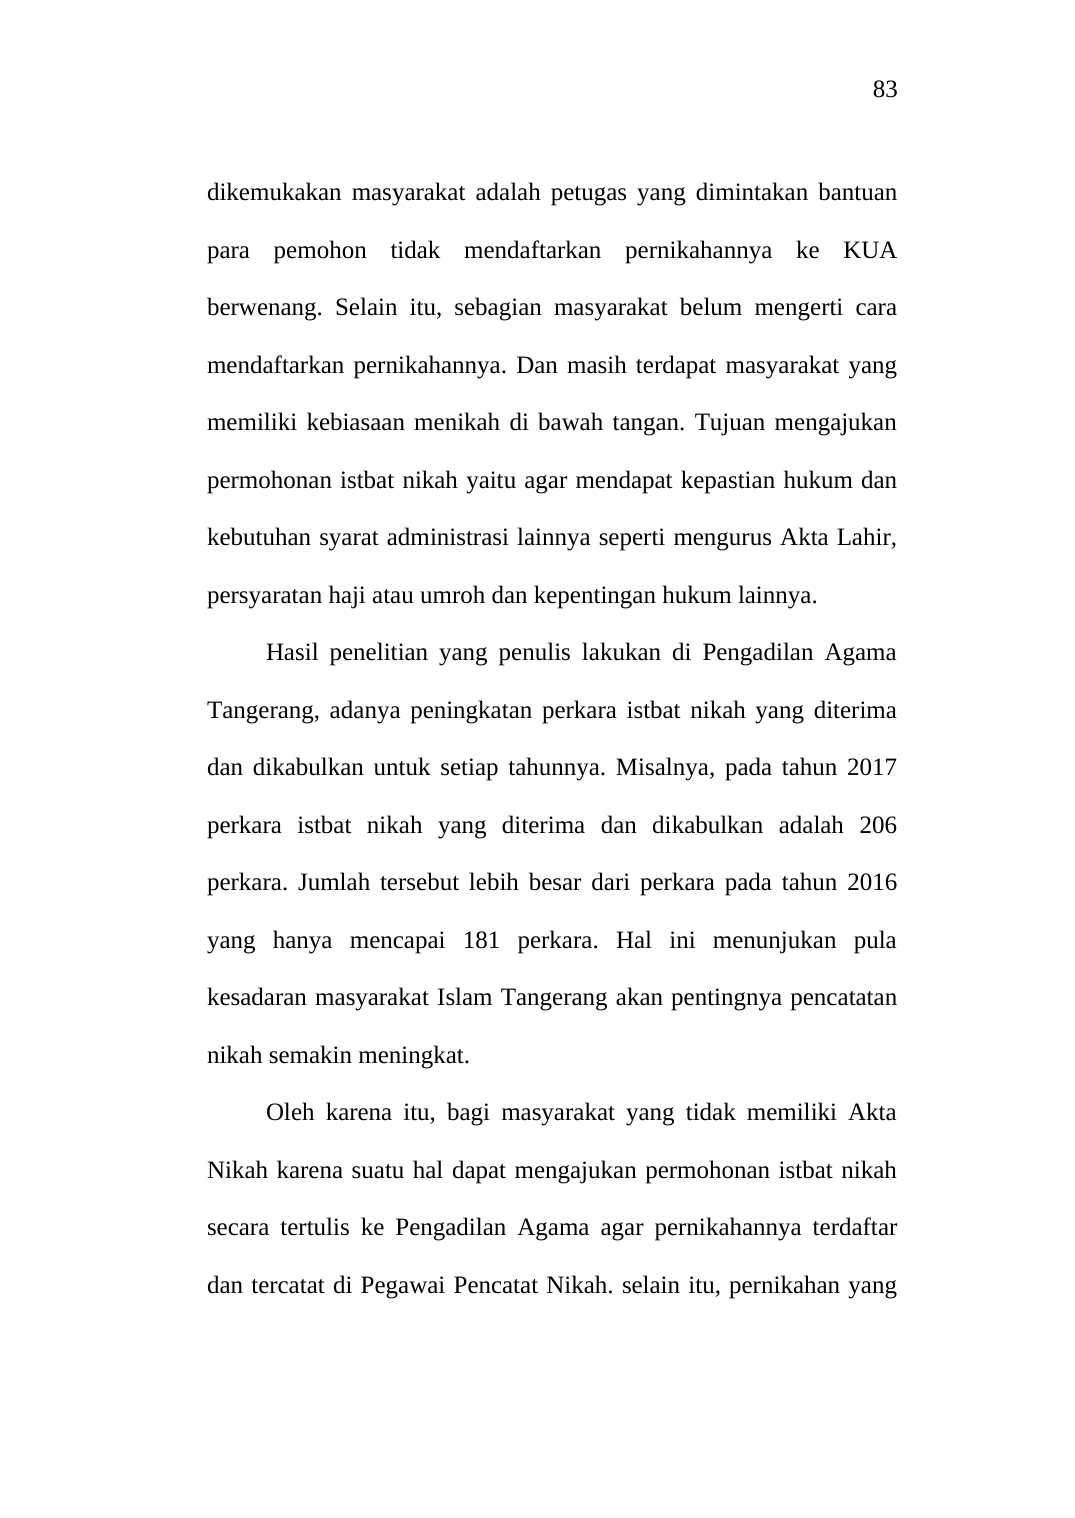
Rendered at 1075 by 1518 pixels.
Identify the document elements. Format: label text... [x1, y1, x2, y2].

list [207, 177, 898, 608]
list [207, 1097, 898, 1298]
list Hasil penelitian yang penulis lakukan di Pengadilan Agama Tangerang, adanya peningkatan perkara istbat nikah yang diterima dan dikabulkan untuk setiap tahunnya. Misalnya, pada tahun 2017 perkara istbat nikah yang diterima dan dikabulkan adalah 206 perkara. Jumlah tersebut lebih besar dari perkara pada tahun 2016 yang hanya mencapai 181 perkara. Hal ini menunjukan pula kesadaran masyarakat Islam Tangerang akan pentingnya pencatatan nikah semakin meningkat. [207, 637, 898, 1068]
